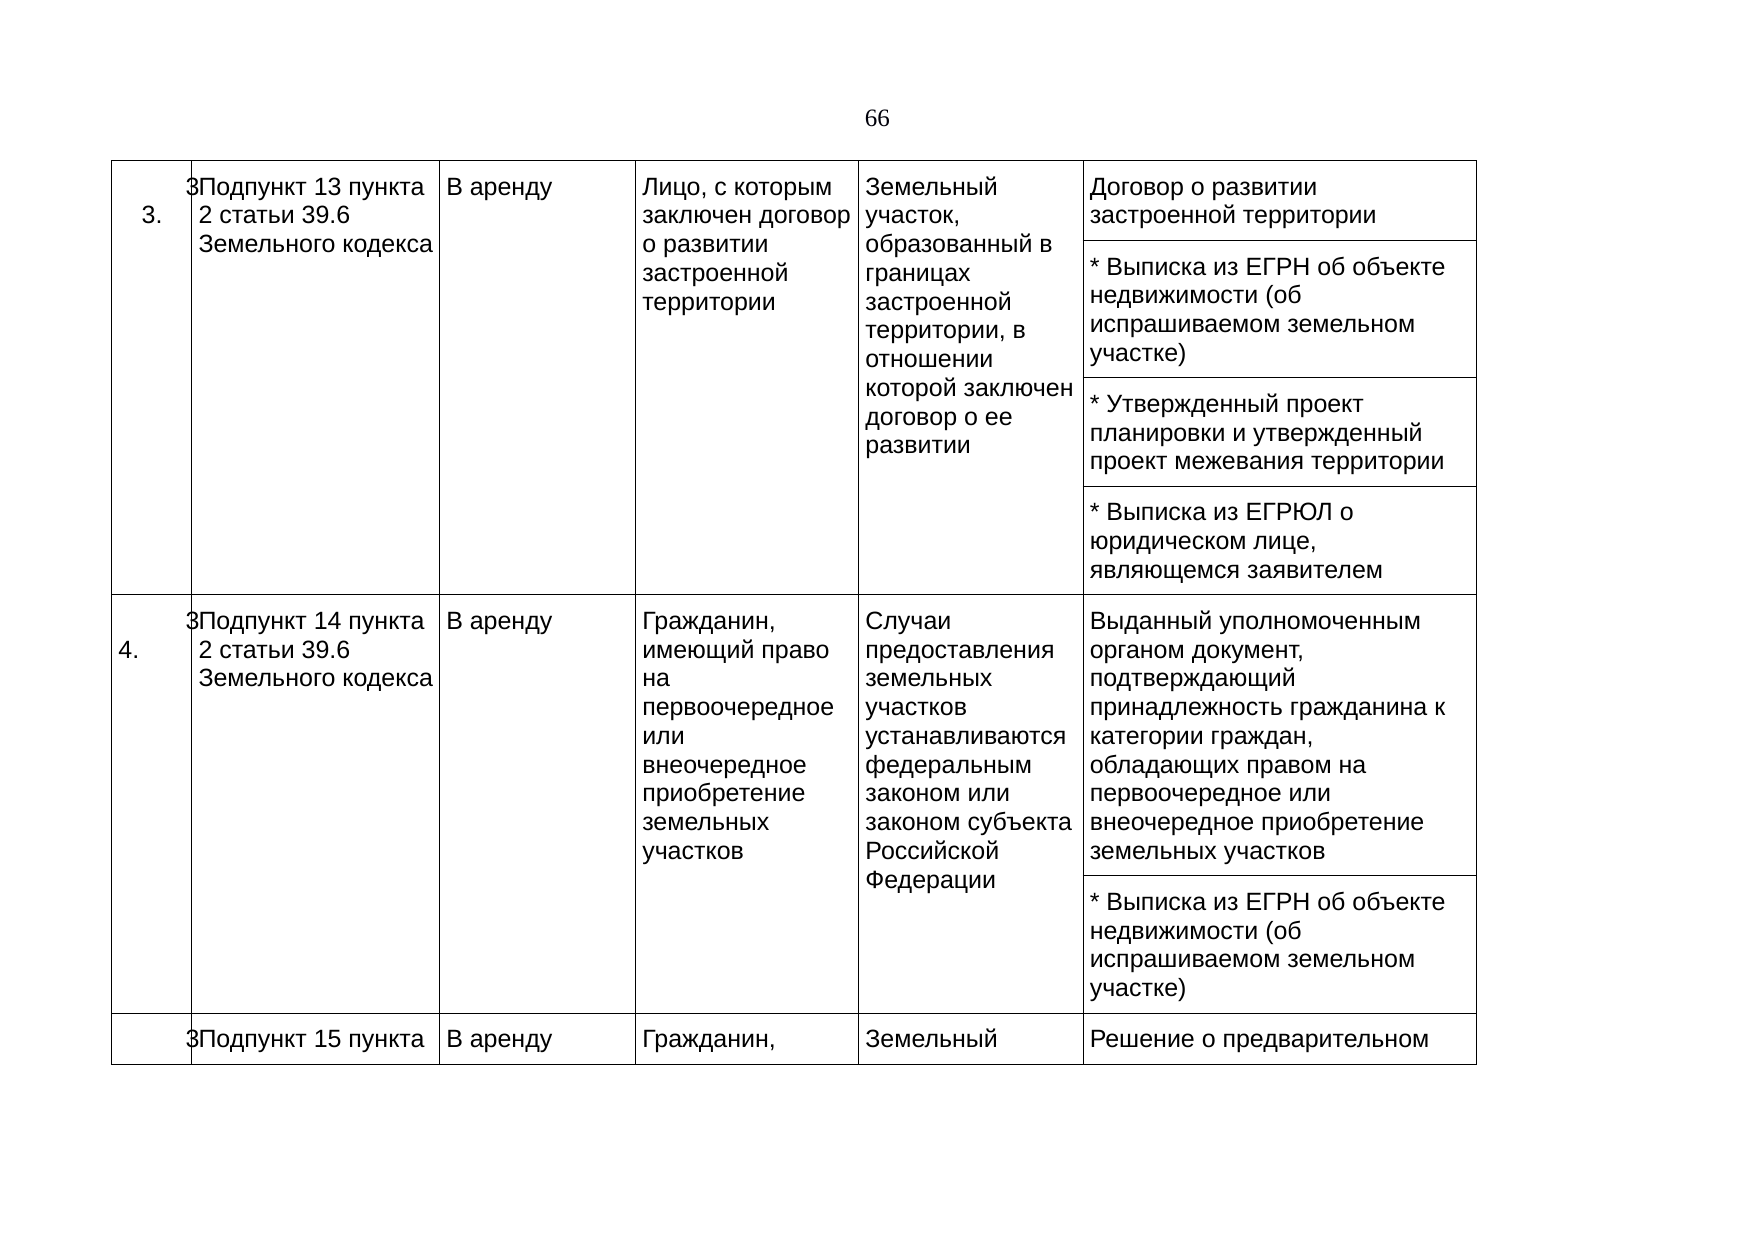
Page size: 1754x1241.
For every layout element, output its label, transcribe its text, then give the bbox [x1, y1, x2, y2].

table_cell В аренду [440, 161, 635, 594]
table_cell 35. [112, 1014, 191, 1064]
table_cell * Выписка из ЕГРН об объекте недвижимости (об испрашиваемом земельном участке) [1084, 241, 1476, 377]
table_cell Гражданин, имеющий право на первоочередное или внеочередное приобретение земельных участков [636, 595, 858, 1013]
table_cell Подпункт 13 пункта 2 статьи 39.6 Земельного кодекса [192, 161, 439, 594]
table_cell Лицо, с которым заключен договор о развитии застроенной территории [636, 161, 858, 594]
table_cell 33. [112, 161, 191, 594]
table_cell Земельный участок, образованный в границах застроенной территории, в отношении которой заключен договор о ее развитии [859, 161, 1083, 594]
table_cell 34. [112, 595, 191, 1013]
table_cell В аренду [440, 1014, 635, 1064]
table_cell Подпункт 14 пункта 2 статьи 39.6 Земельного кодекса [192, 595, 439, 1013]
table_cell Выданный уполномоченным органом документ, подтверждающий принадлежность гражданина к категории граждан, обладающих правом на первоочередное или внеочередное приобретение земельных участков [1084, 595, 1476, 875]
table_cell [1084, 1014, 1476, 1064]
table_cell * Выписка из ЕГРЮЛ о юридическом лице, являющемся заявителем [1084, 487, 1476, 594]
table_cell В аренду [440, 595, 635, 1013]
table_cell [859, 1014, 1083, 1064]
table_cell Случаи предоставления земельных участков устанавливаются федеральным законом или законом субъекта Российской Федерации [859, 595, 1083, 1013]
table_cell Договор о развитии застроенной территории [1084, 161, 1476, 240]
table_cell * Выписка из ЕГРН об объекте недвижимости (об испрашиваемом земельном участке) [1084, 876, 1476, 1013]
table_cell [636, 1014, 858, 1064]
table_cell * Утвержденный проект планировки и утвержденный проект межевания территории [1084, 378, 1476, 486]
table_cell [192, 1014, 439, 1064]
